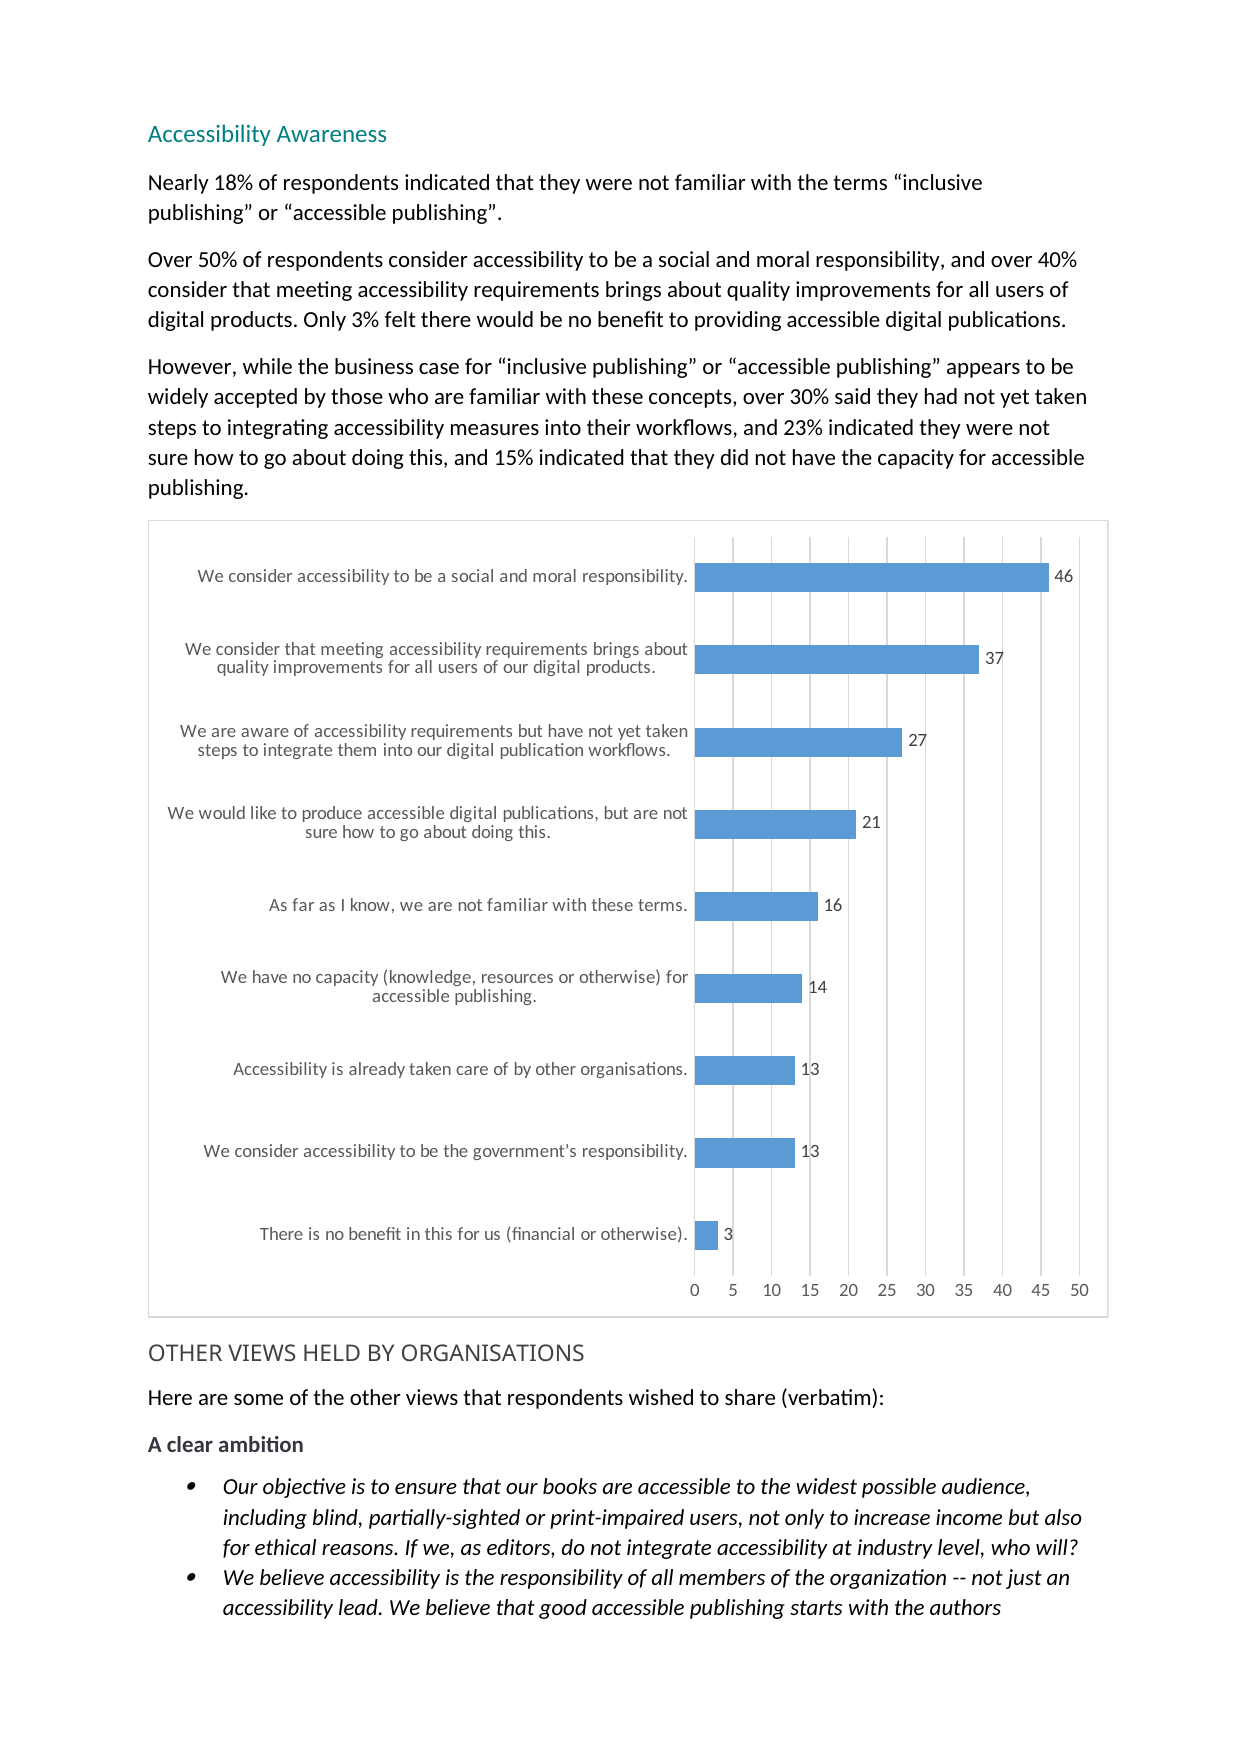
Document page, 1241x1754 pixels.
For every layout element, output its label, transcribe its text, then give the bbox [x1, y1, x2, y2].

subtitle A clear ambition [148, 1430, 1093, 1458]
list Our objective is to ensure that our books are accessible to the widest possible audience, including blind, partially-sighted or print-impaired users, not only to increase income but also for ethical reasons. If we, as editors, do not integrate accessibility at industry level, who will? [185, 1472, 1093, 1561]
subtitle Other views held by organisations [148, 1337, 1093, 1368]
text Here are some of the other views that respondents wished to share (verbatim): [148, 1383, 1093, 1411]
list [185, 1563, 1093, 1621]
text However, while the business case for “inclusive publishing” or “accessible publishing” appears to be widely accepted by those who are familiar with these concepts, over 30% said they had not yet taken steps to integrating accessibility measures into their workflows, and 23% indicated they were not sure how to go about doing this, and 15% indicated that they did not have the capacity for accessible publishing. [148, 352, 1093, 501]
text Over 50% of respondents consider accessibility to be a social and moral responsibility, and over 40% consider that meeting accessibility requirements brings about quality improvements for all users of digital products. Only 3% felt there would be no benefit to providing accessible digital publications. [148, 245, 1093, 333]
text Nearly 18% of respondents indicated that they were not familiar with the terms “inclusive publishing” or “accessible publishing”. [148, 168, 1093, 226]
subtitle Accessibility Awareness [148, 118, 1093, 149]
